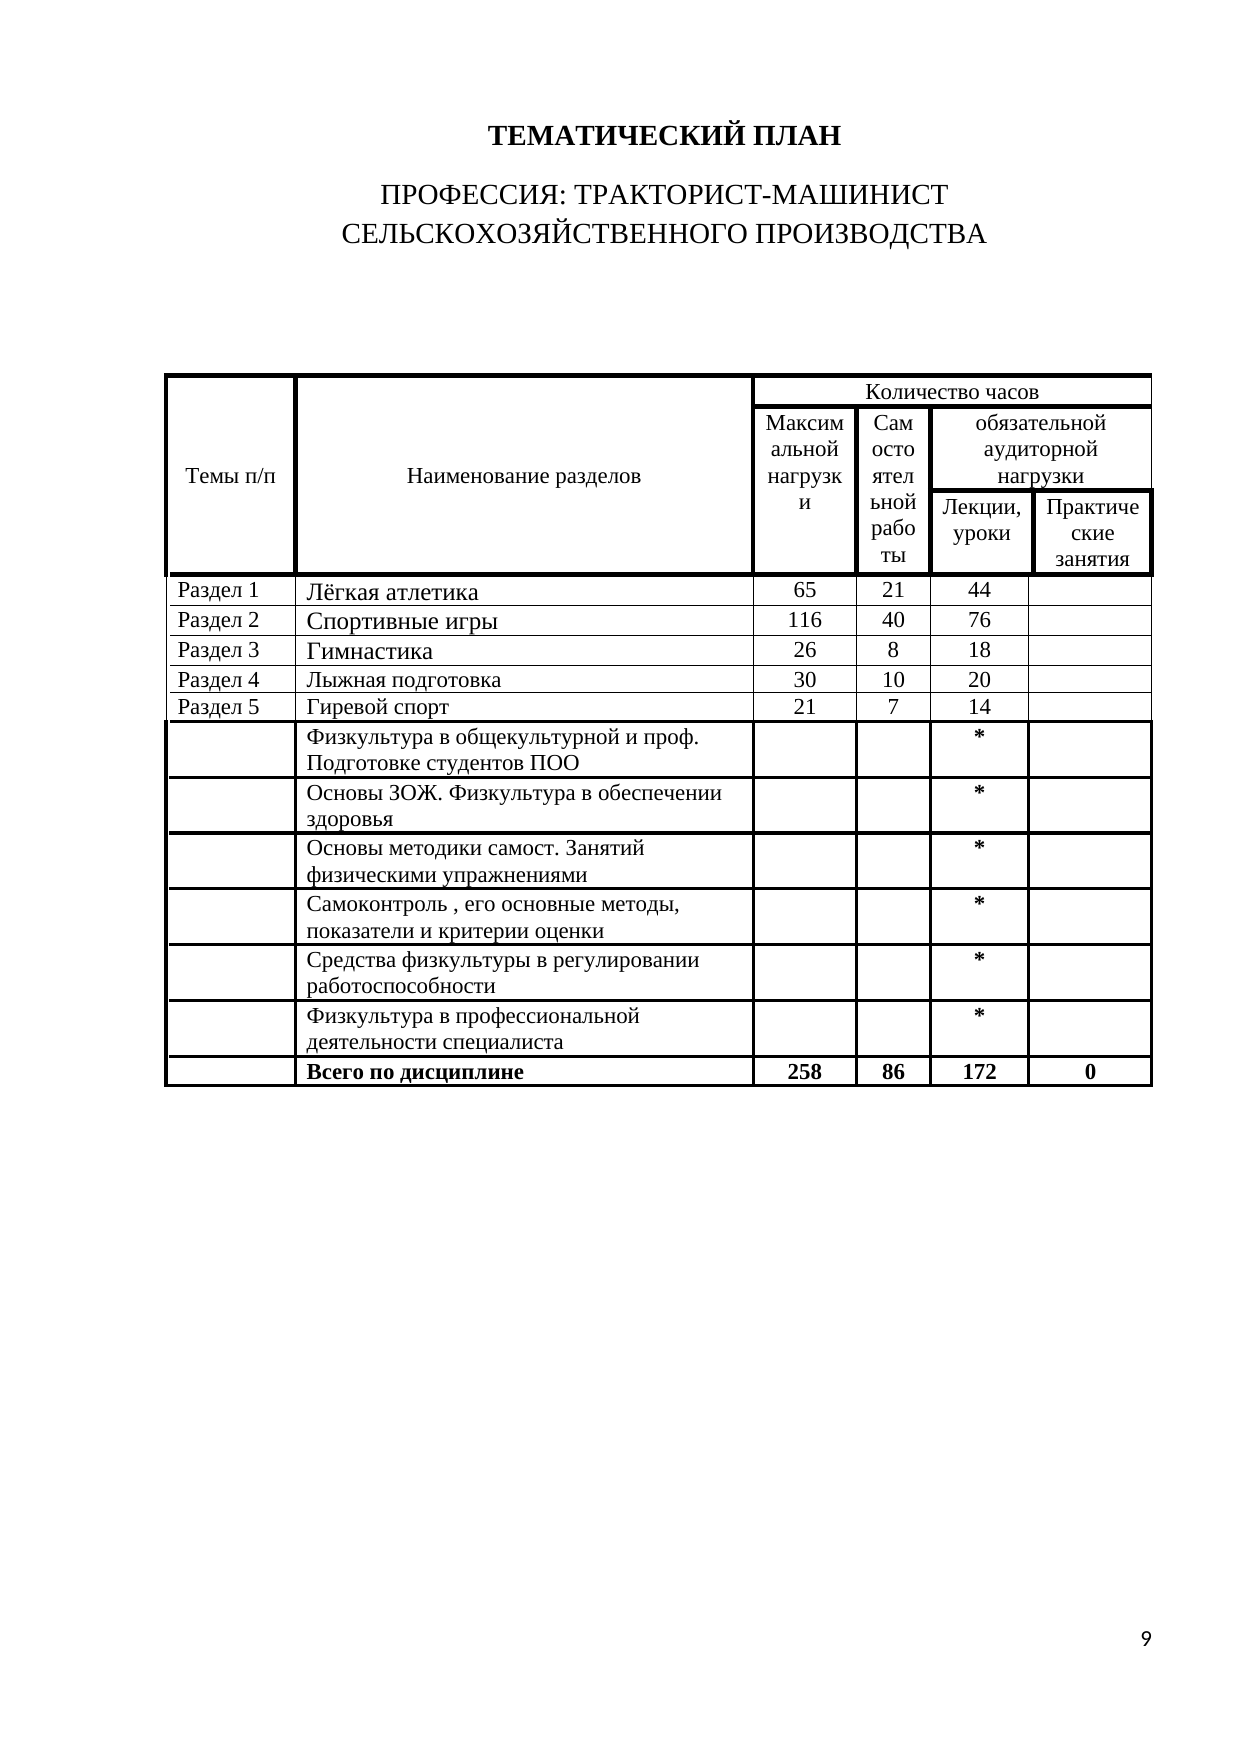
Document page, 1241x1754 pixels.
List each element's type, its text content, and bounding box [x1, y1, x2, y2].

table_cell [168, 831, 294, 887]
table_cell [755, 779, 855, 831]
table_cell Физкультура в общекультурной и проф. Подготовке студентов ПОО [297, 723, 752, 776]
table_cell 26 [754, 636, 856, 665]
table_cell [168, 943, 294, 999]
table_header Темы п/п [168, 378, 293, 572]
table_cell [858, 946, 929, 999]
table_cell [755, 723, 855, 776]
table_cell Физкультура в профессиональной деятельности специалиста [297, 1002, 752, 1055]
table_cell обязательной аудиторной нагрузки [933, 409, 1151, 488]
table_cell Средства физкультуры в регулировании работоспособности [297, 946, 752, 999]
text профессия: Тракторист-машинист сельскохозяйственного производства [177, 177, 1152, 249]
table_cell [1030, 946, 1150, 999]
table_cell [755, 946, 855, 999]
table_cell 21 [857, 577, 930, 605]
table_cell * [932, 779, 1027, 831]
table_cell [1029, 577, 1151, 605]
table_cell * [932, 946, 1027, 999]
table_cell 172 [932, 1058, 1027, 1084]
text Тематический план [177, 118, 1152, 152]
table_cell [1030, 723, 1150, 776]
table_cell [755, 1002, 855, 1055]
table_cell 116 [754, 606, 856, 635]
table_cell 40 [857, 606, 930, 635]
table_cell Гимнастика [296, 636, 753, 665]
table_cell 258 [755, 1058, 855, 1084]
table_cell [858, 779, 929, 831]
table_cell * [932, 890, 1027, 943]
table_cell * [932, 835, 1027, 887]
table_cell Основы ЗОЖ. Физкультура в обеспечении здоровья [297, 779, 752, 831]
table_cell Гиревой спорт [296, 693, 753, 720]
table_cell [168, 776, 294, 831]
table_cell Лёгкая атлетика [296, 577, 753, 605]
table_cell 7 [857, 693, 930, 720]
table_cell Раздел 3 [167, 635, 295, 665]
table_cell 0 [1030, 1058, 1150, 1084]
table_cell Практические занятия [1036, 493, 1149, 572]
table_header Количество часов [755, 378, 1151, 404]
table_cell Самостоятельной работы [859, 409, 928, 572]
table_cell [1029, 666, 1151, 692]
table_cell 30 [754, 666, 856, 692]
table_cell 10 [857, 666, 930, 692]
table_cell 18 [931, 636, 1028, 665]
table_cell Лекции, уроки [933, 493, 1031, 572]
table_cell 8 [857, 636, 930, 665]
table_cell 76 [931, 606, 1028, 635]
table_cell 65 [754, 577, 856, 605]
table_cell [858, 723, 929, 776]
table_cell Раздел 2 [167, 605, 295, 635]
table_cell [1029, 636, 1151, 665]
table_cell [168, 999, 294, 1055]
table_cell Основы методики самост. Занятий физическими упражнениями [297, 835, 752, 887]
table_cell [168, 720, 294, 776]
table_cell [755, 835, 855, 887]
table_cell [1030, 835, 1150, 887]
table_cell Спортивные игры [296, 606, 753, 635]
table_cell 86 [858, 1058, 929, 1084]
table_cell [858, 890, 929, 943]
table_cell [1030, 890, 1150, 943]
table_cell Раздел 5 [167, 692, 295, 720]
table_cell [755, 890, 855, 943]
table_cell 44 [931, 577, 1028, 605]
table_cell [1030, 1002, 1150, 1055]
table_cell [858, 1002, 929, 1055]
table_cell [168, 887, 294, 943]
table_cell Раздел 4 [167, 665, 295, 692]
table_cell Максимальной нагрузки [755, 409, 854, 572]
table_cell [1030, 779, 1150, 831]
table_cell * [932, 1002, 1027, 1055]
table_cell Самоконтроль , его основные методы, показатели и критерии оценки [297, 890, 752, 943]
table_cell 21 [754, 693, 856, 720]
table_cell Раздел 1 [167, 572, 295, 605]
table_cell * [932, 723, 1027, 776]
table_cell [168, 1055, 294, 1084]
table_cell [1029, 693, 1151, 720]
table_header Наименование разделов [298, 378, 751, 572]
table_cell Всего по дисциплине [297, 1058, 752, 1084]
table_cell 14 [931, 693, 1028, 720]
table_cell [858, 835, 929, 887]
table_cell Лыжная подготовка [296, 666, 753, 692]
table_cell 20 [931, 666, 1028, 692]
table_cell [1029, 606, 1151, 635]
